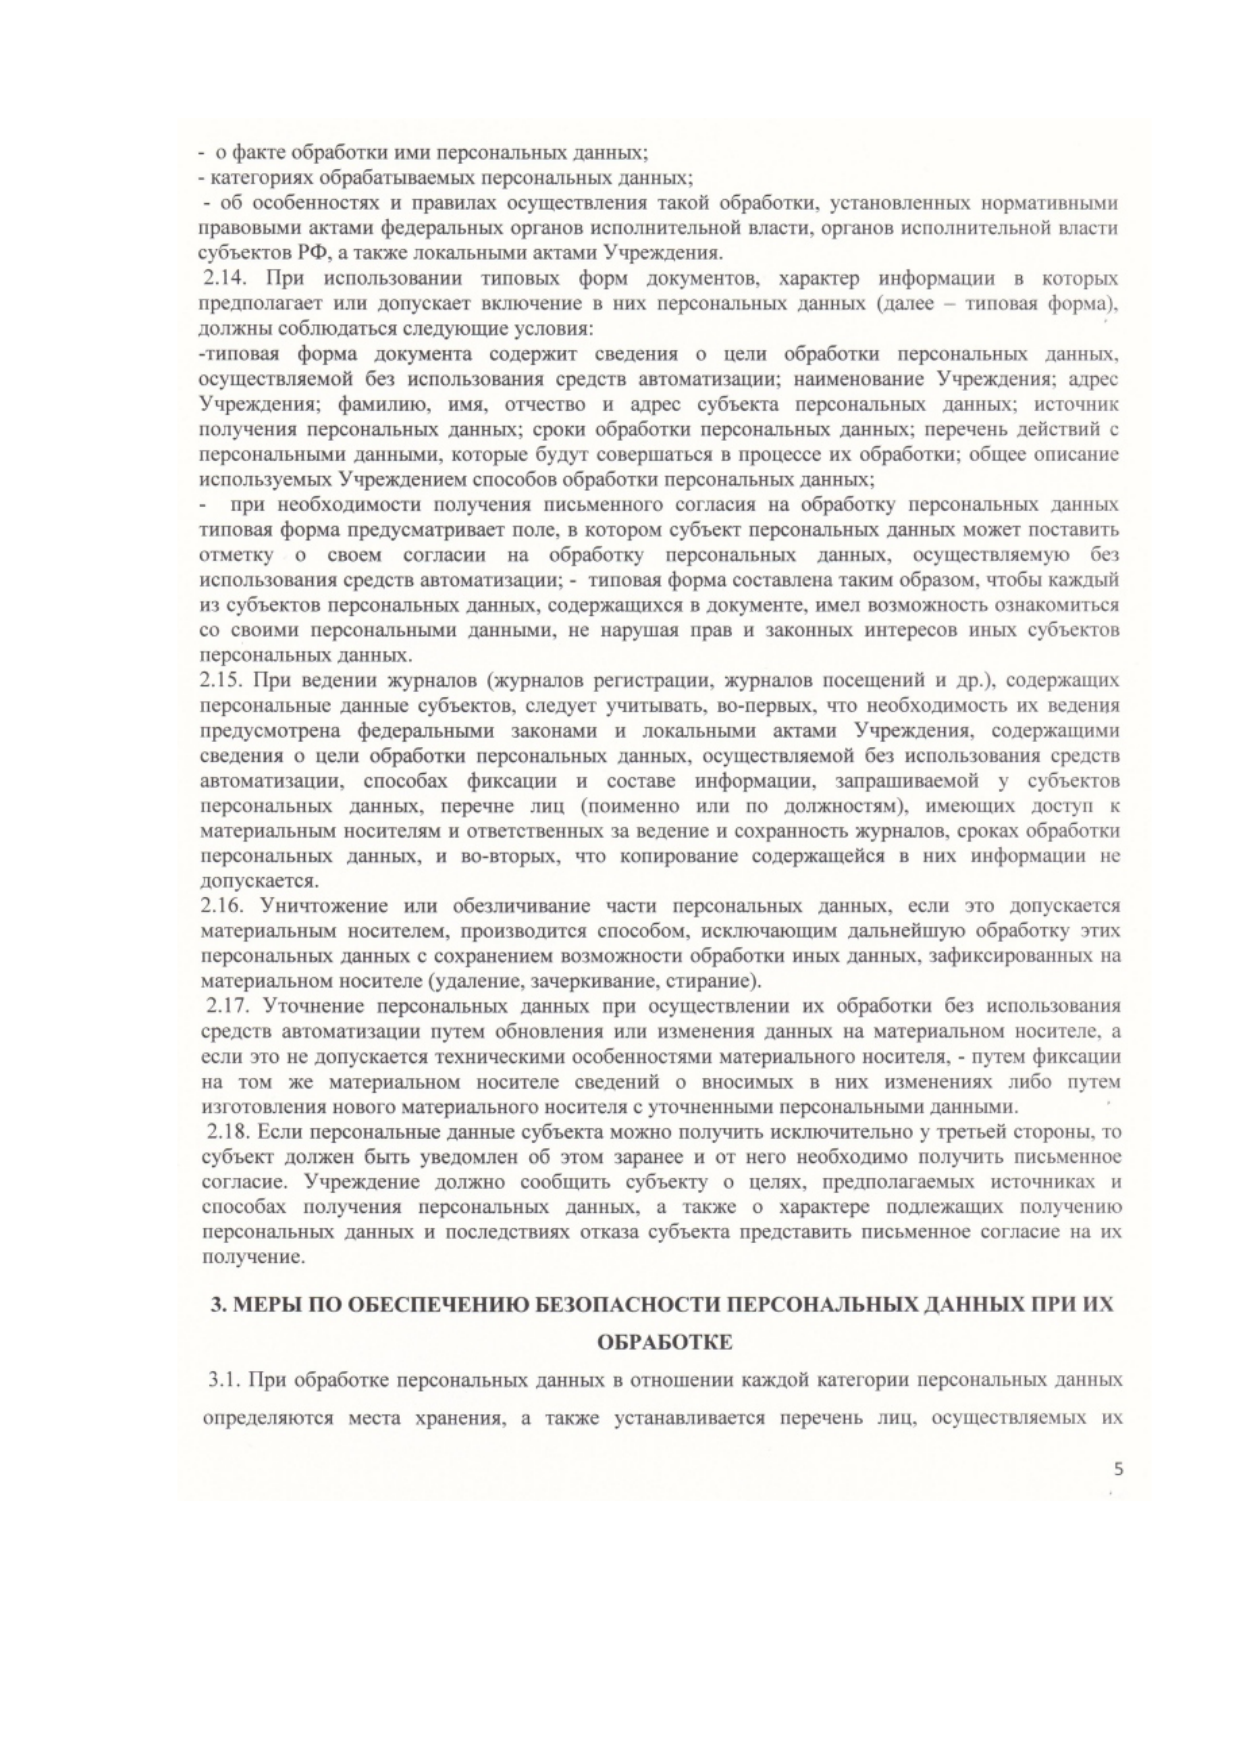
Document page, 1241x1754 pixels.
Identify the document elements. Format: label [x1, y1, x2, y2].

picture [177, 118, 1152, 1501]
